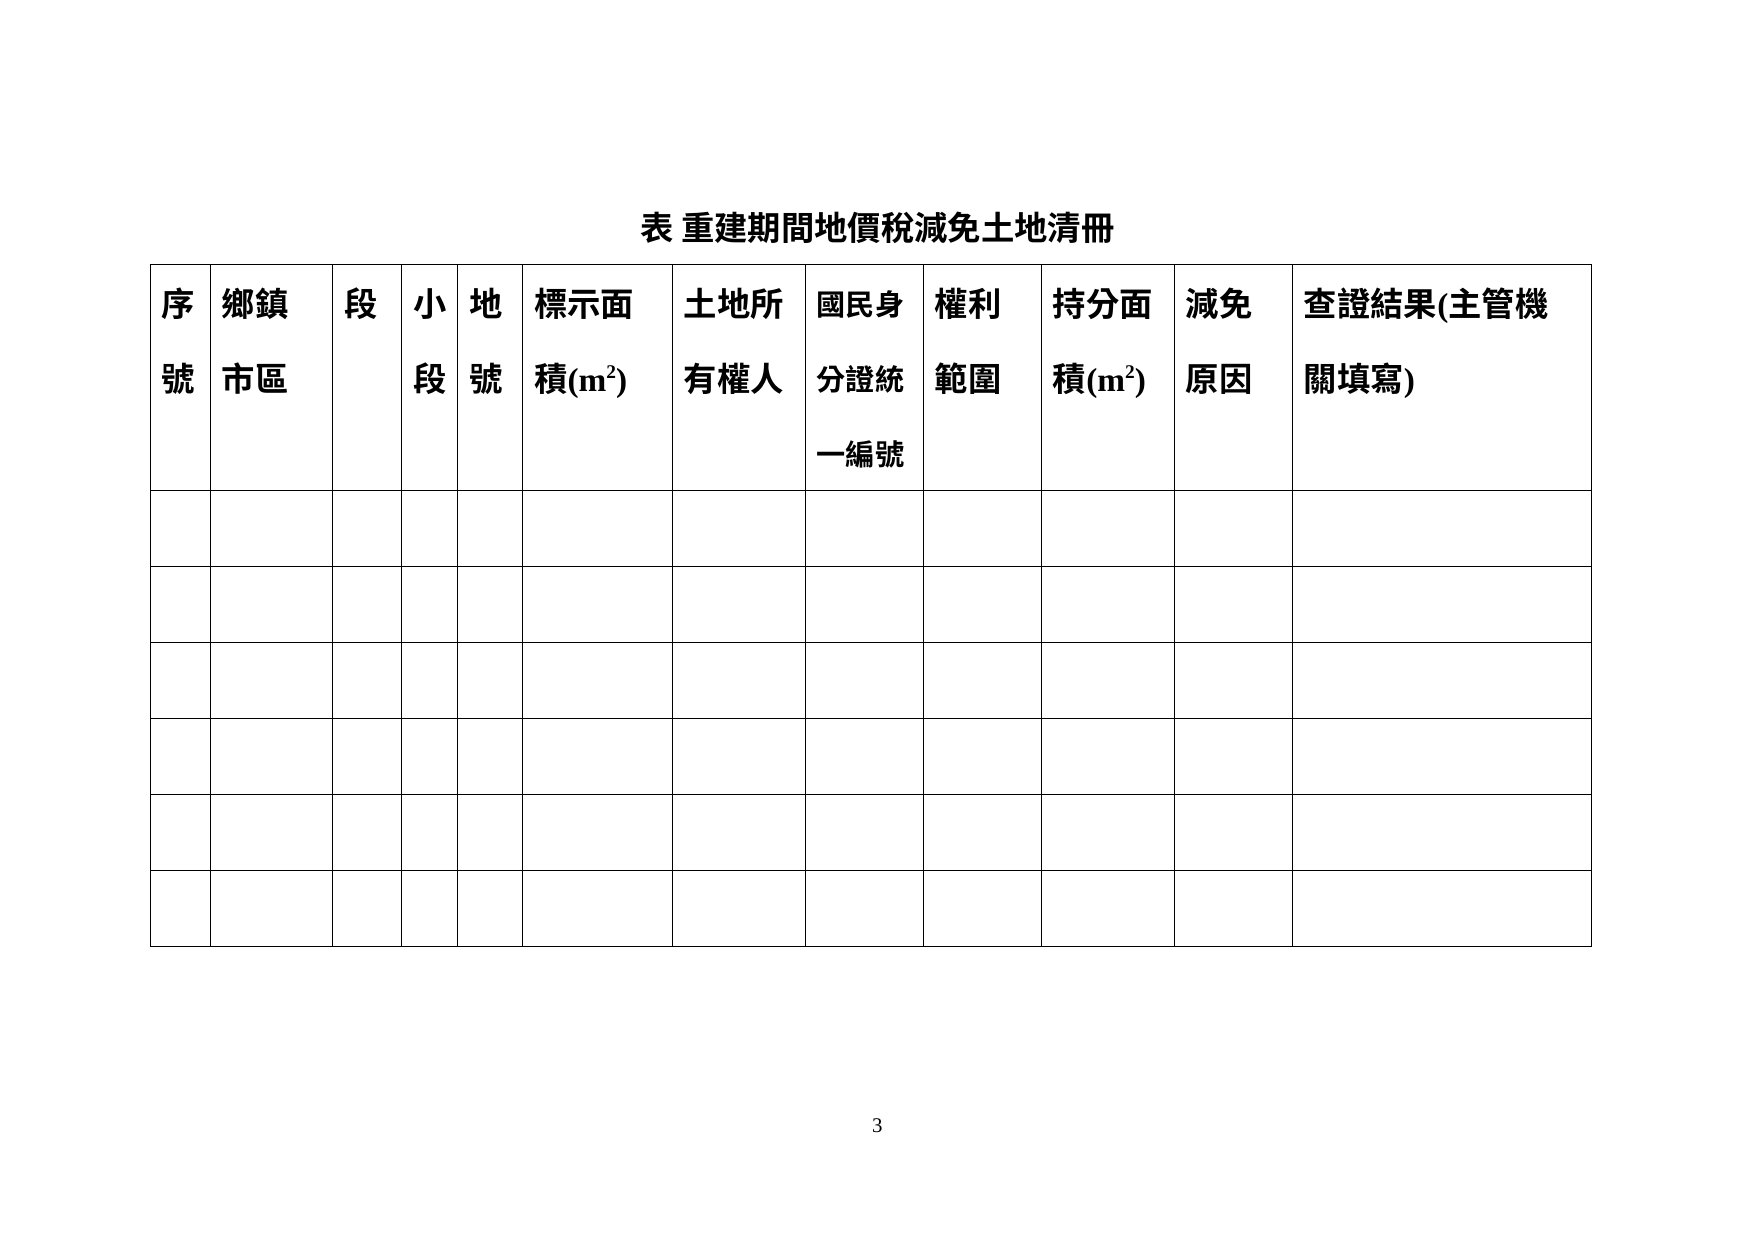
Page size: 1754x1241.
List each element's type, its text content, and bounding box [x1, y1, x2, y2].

table_header 權利範圍 [924, 265, 1041, 490]
table_cell [1293, 491, 1591, 566]
table_cell [1175, 567, 1292, 642]
table_cell [806, 795, 923, 870]
table_cell [673, 491, 805, 566]
table_cell [458, 871, 522, 946]
table_cell [151, 643, 210, 718]
table_cell [1042, 719, 1174, 794]
table_cell [402, 491, 457, 566]
table_header 標示面積(m2) [523, 265, 672, 490]
table_cell [924, 871, 1041, 946]
table_cell [924, 491, 1041, 566]
table_cell [211, 795, 332, 870]
table_cell [673, 643, 805, 718]
table_cell [1293, 643, 1591, 718]
table_header 持分面積(m2) [1042, 265, 1174, 490]
table_cell [924, 795, 1041, 870]
table_cell [673, 871, 805, 946]
table_cell [211, 567, 332, 642]
table_cell [806, 871, 923, 946]
table_cell [1293, 719, 1591, 794]
table_cell [333, 567, 401, 642]
table_cell [458, 643, 522, 718]
table_header 鄉鎮市區 [211, 265, 332, 490]
table_cell [1042, 567, 1174, 642]
table_header 查證結果(主管機關填寫) [1293, 265, 1591, 490]
table_cell [458, 567, 522, 642]
table_cell [333, 795, 401, 870]
table_cell [333, 491, 401, 566]
table_cell [924, 643, 1041, 718]
table_cell [1175, 795, 1292, 870]
table_cell [151, 567, 210, 642]
table_cell [1293, 567, 1591, 642]
table_cell [211, 871, 332, 946]
table_cell [333, 871, 401, 946]
table_cell [402, 567, 457, 642]
table_cell [333, 719, 401, 794]
table_cell [523, 491, 672, 566]
table_cell [1293, 871, 1591, 946]
table_cell [151, 719, 210, 794]
table_cell [211, 719, 332, 794]
table_cell [1175, 491, 1292, 566]
table_cell [673, 719, 805, 794]
table_cell [151, 491, 210, 566]
table_cell [924, 567, 1041, 642]
table_cell [806, 567, 923, 642]
table_header 國民身分證統一編號 [806, 265, 923, 490]
table_cell [458, 795, 522, 870]
table_header 段 [333, 265, 401, 490]
table_cell [523, 567, 672, 642]
table_cell [211, 491, 332, 566]
text 表 重建期間地價稅減免土地清冊 [150, 189, 1604, 264]
table_cell [806, 491, 923, 566]
table_cell [211, 643, 332, 718]
table_cell [1042, 871, 1174, 946]
table_cell [523, 795, 672, 870]
table_cell [1042, 643, 1174, 718]
table_cell [806, 643, 923, 718]
table_cell [402, 719, 457, 794]
table_header 土地所有權人 [673, 265, 805, 490]
table_cell [1293, 795, 1591, 870]
table_cell [1042, 491, 1174, 566]
table_cell [673, 795, 805, 870]
table_cell [333, 643, 401, 718]
table_cell [523, 871, 672, 946]
table_cell [523, 719, 672, 794]
table_cell [1175, 871, 1292, 946]
table_cell [1042, 795, 1174, 870]
table_cell [673, 567, 805, 642]
table_cell [924, 719, 1041, 794]
table_cell [523, 643, 672, 718]
table_cell [1175, 643, 1292, 718]
table_cell [402, 871, 457, 946]
table_cell [151, 871, 210, 946]
table_header 小段 [402, 265, 457, 490]
table_cell [1175, 719, 1292, 794]
table_cell [151, 795, 210, 870]
table_cell [402, 795, 457, 870]
table_cell [458, 719, 522, 794]
table_cell [806, 719, 923, 794]
table_cell [458, 491, 522, 566]
table_header 地號 [458, 265, 522, 490]
table_header 減免原因 [1175, 265, 1292, 490]
table_cell [402, 643, 457, 718]
table_header 序號 [151, 265, 210, 490]
